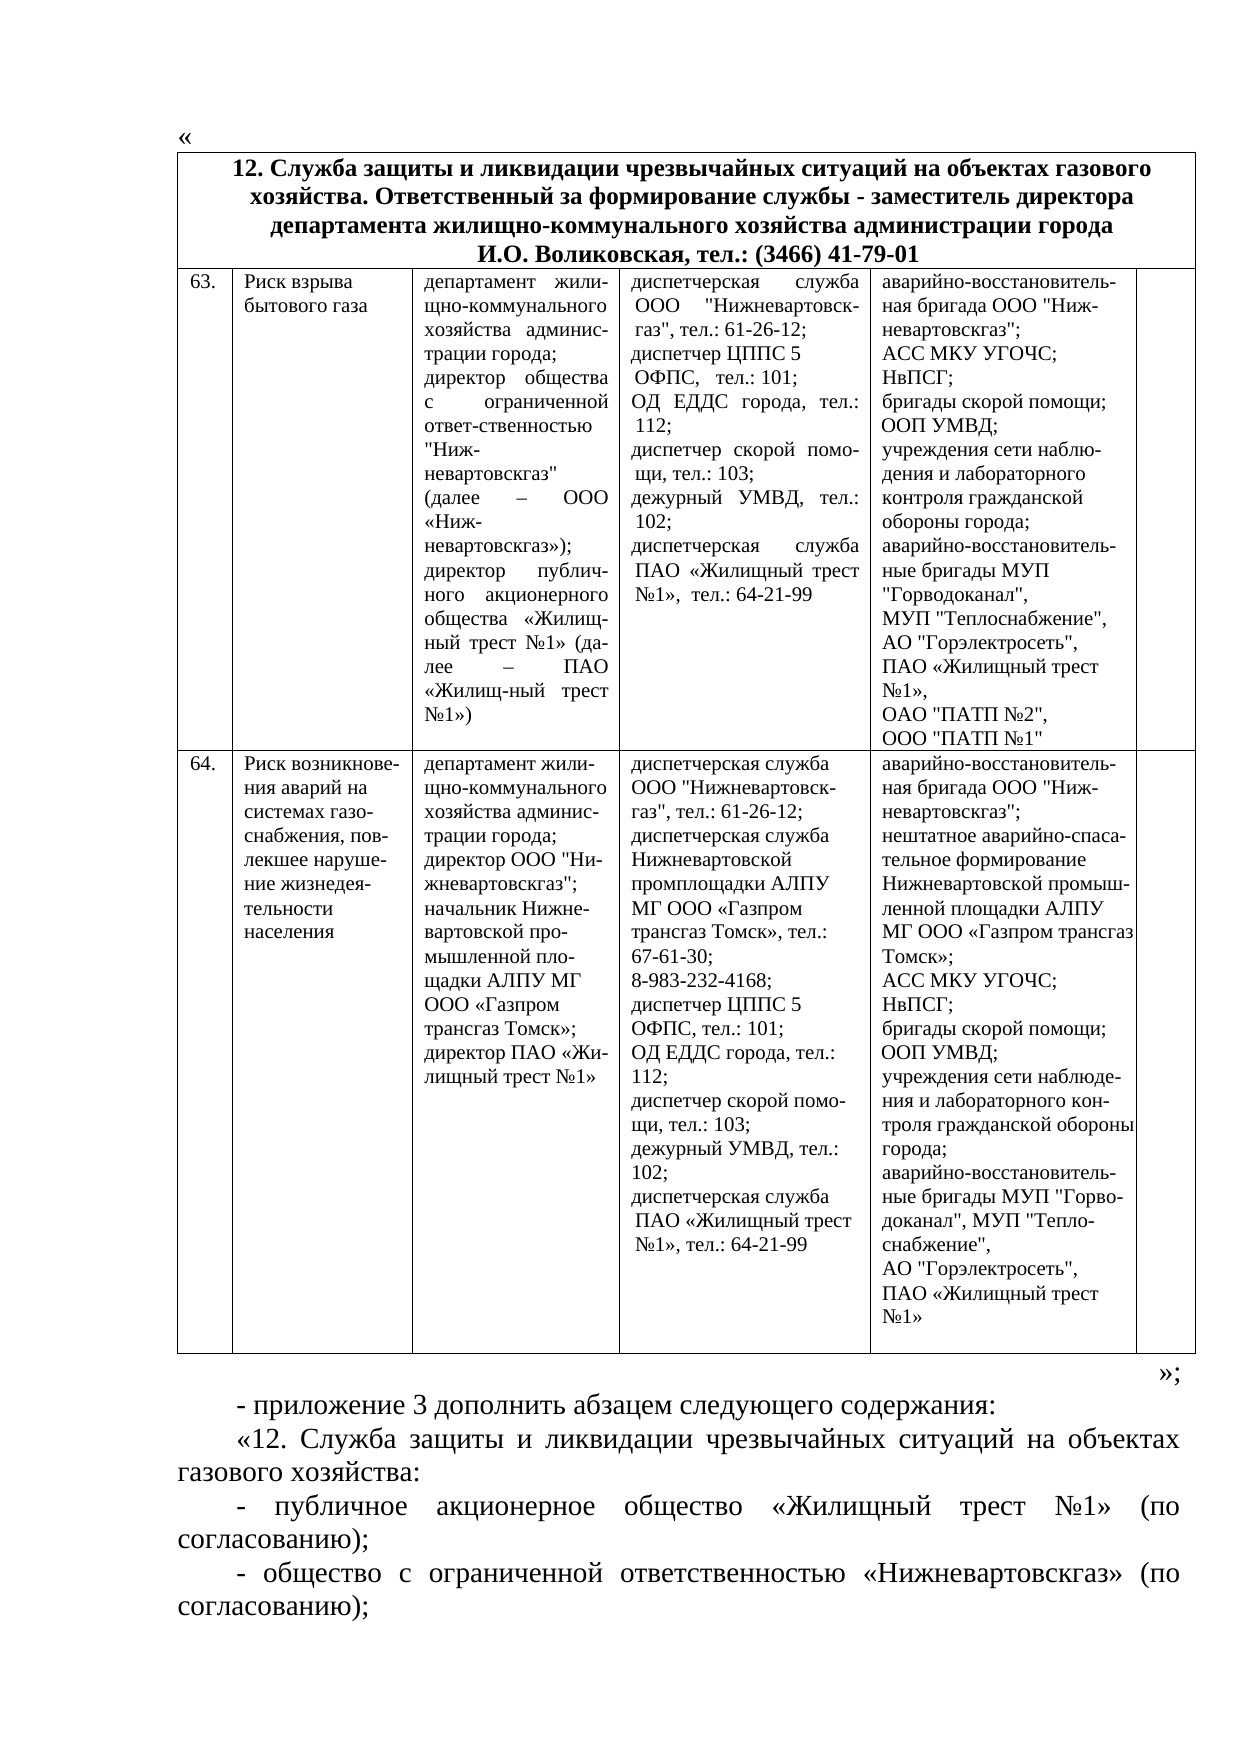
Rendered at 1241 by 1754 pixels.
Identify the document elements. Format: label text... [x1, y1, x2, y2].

table_cell [1137, 269, 1195, 750]
table_cell 64. [178, 751, 232, 1353]
table_cell департамент жили-щно-коммунального хозяйства админис-трации города; директор общества с ограниченной ответ-ственностью "Ниж-невартовскгаз" (далее – ООО «Ниж-невартовскгаз»); директор публич-ного акционерного общества «Жилищ-ный трест №1» (да-лее – ПАО «Жилищ-ный трест №1») [413, 269, 619, 750]
table_cell диспетчерская служба ООО "Нижневартовск-газ", тел.: 61-26-12; диспетчерская служба Нижневартовской промплощадки АЛПУ МГ ООО «Газпром трансгаз Томск», тел.: 67-61-30; 8-983-232-4168; диспетчер ЦППС 5 ОФПС, тел.: 101; ОД ЕДДС города, тел.: 112; диспетчер скорой помо-щи, тел.: 103; дежурный УМВД, тел.: 102; диспетчерская служба ПАО «Жилищный трест №1», тел.: 64-21-99 [620, 751, 870, 1353]
table_cell департамент жили-щно-коммунального хозяйства админис-трации города; директор ООО "Ни-жневартовскгаз"; начальник Нижне-вартовской про-мышленной пло-щадки АЛПУ МГ ООО «Газпром трансгаз Томск»; директор ПАО «Жи-лищный трест №1» [413, 751, 619, 1353]
table_cell 63. [178, 269, 232, 750]
table_cell Риск взрыва бытового газа [233, 269, 412, 750]
list - общество с ограниченной ответственностью «Нижневартовскгаз» (по согласованию); [177, 1555, 1181, 1622]
table_cell [1137, 751, 1195, 1353]
table_cell аварийно-восстановитель-ная бригада ООО "Ниж-невартовскгаз"; АСС МКУ УГОЧС; НвПСГ; бригады скорой помощи; ООП УМВД; учреждения сети наблю-дения и лабораторного контроля гражданской обороны города; аварийно-восстановитель-ные бригады МУП "Горводоканал", МУП "Теплоснабжение", АО "Горэлектросеть", ПАО «Жилищный трест №1», ОАО "ПАТП №2", ООО "ПАТП №1" [871, 269, 1136, 750]
table_cell диспетчерская служба ООО "Нижневартовск-газ", тел.: 61-26-12; диспетчер ЦППС 5 ОФПС, тел.: 101; ОД ЕДДС города, тел.: 112; диспетчер скорой помо-щи, тел.: 103; дежурный УМВД, тел.: 102; диспетчерская служба ПАО «Жилищный трест №1», тел.: 64-21-99 [620, 269, 870, 750]
list «12. Служба защиты и ликвидации чрезвычайных ситуаций на объектах газового хозяйства: [177, 1421, 1181, 1488]
table_cell Риск возникнове-ния аварий на системах газо-снабжения, пов-лекшее наруше-ние жизнедея-тельности населения [233, 751, 412, 1353]
table_header 12. Служба защиты и ликвидации чрезвычайных ситуаций на объектах газового хозяйства. Ответственный за формирование службы - заместитель директора департамента жилищно-коммунального хозяйства администрации города И.О. Воликовская, тел.: (3466) 41-79-01 [178, 153, 1195, 268]
list - приложение 3 дополнить абзацем следующего содержания: [177, 1387, 1181, 1421]
text « [177, 118, 1181, 152]
table_cell аварийно-восстановитель-ная бригада ООО "Ниж-невартовскгаз"; нештатное аварийно-спаса-тельное формирование Нижневартовской промыш-ленной площадки АЛПУ МГ ООО «Газпром трансгаз Томск»; АСС МКУ УГОЧС; НвПСГ; бригады скорой помощи; ООП УМВД; учреждения сети наблюде-ния и лабораторного кон-троля гражданской обороны города; аварийно-восстановитель-ные бригады МУП "Горво-доканал", МУП "Тепло-снабжение", АО "Горэлектросеть", ПАО «Жилищный трест №1» [871, 751, 1136, 1353]
list - публичное акционерное общество «Жилищный трест №1» (по согласованию); [177, 1488, 1181, 1555]
text »; [177, 1354, 1181, 1387]
